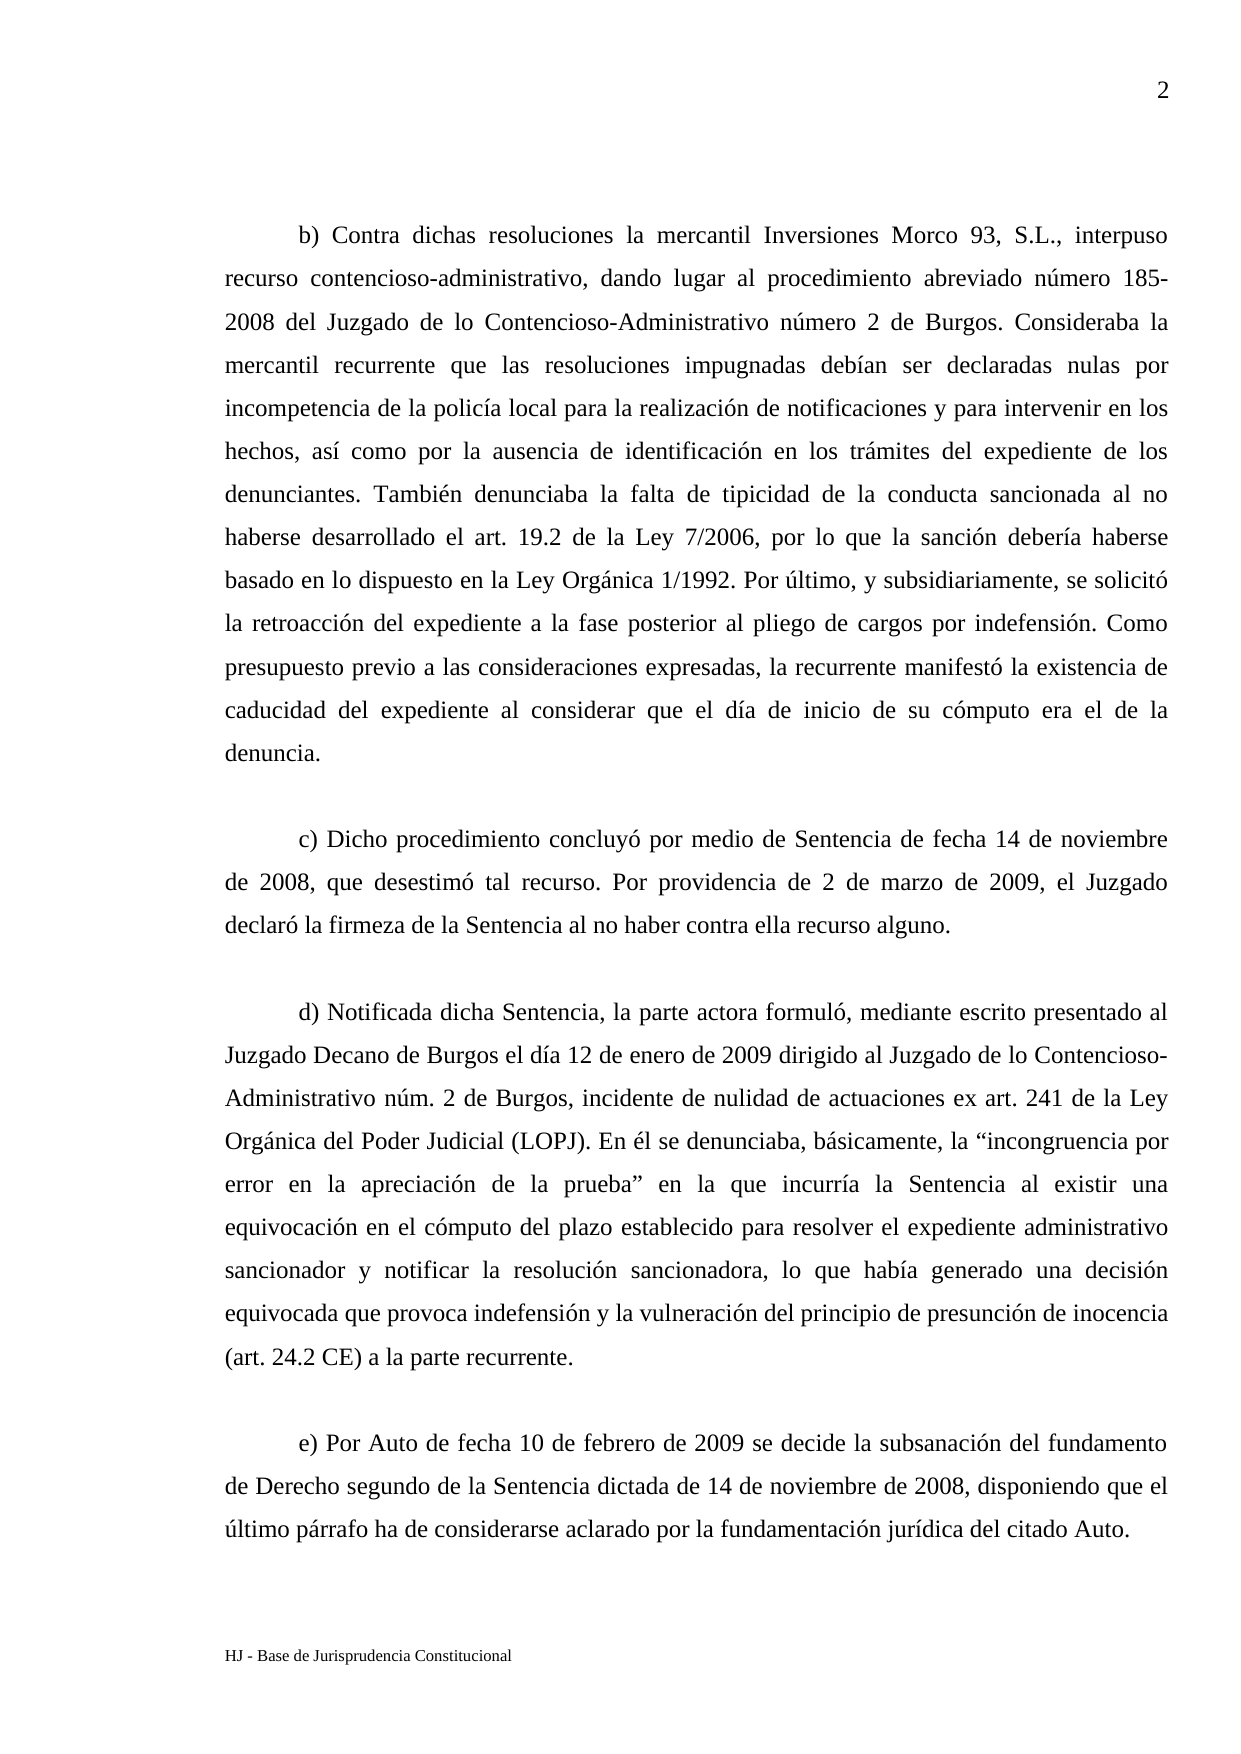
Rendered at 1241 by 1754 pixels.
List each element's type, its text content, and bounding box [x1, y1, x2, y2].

text e) Por Auto de fecha 10 de febrero de 2009 se decide la subsanación del fundamento de Derecho segundo de la Sentencia dictada de 14 de noviembre de 2008, disponiendo que el último párrafo ha de considerarse aclarado por la fundamentación jurídica del citado Auto. [224, 1428, 1169, 1543]
text d) Notificada dicha Sentencia, la parte actora formuló, mediante escrito presentado al Juzgado Decano de Burgos el día 12 de enero de 2009 dirigido al Juzgado de lo Contencioso-Administrativo núm. 2 de Burgos, incidente de nulidad de actuaciones ex art. 241 de la Ley Orgánica del Poder Judicial (LOPJ). En él se denunciaba, básicamente, la “incongruencia por error en la apreciación de la prueba” en la que incurría la Sentencia al existir una equivocación en el cómputo del plazo establecido para resolver el expediente administrativo sancionador y notificar la resolución sancionadora, lo que había generado una decisión equivocada que provoca indefensión y la vulneración del principio de presunción de inocencia (art. 24.2 CE) a la parte recurrente. [224, 997, 1169, 1370]
text b) Contra dichas resoluciones la mercantil Inversiones Morco 93, S.L., interpuso recurso contencioso-administrativo, dando lugar al procedimiento abreviado número 185-2008 del Juzgado de lo Contencioso-Administrativo número 2 de Burgos. Consideraba la mercantil recurrente que las resoluciones impugnadas debían ser declaradas nulas por incompetencia de la policía local para la realización de notificaciones y para intervenir en los hechos, así como por la ausencia de identificación en los trámites del expediente de los denunciantes. También denunciaba la falta de tipicidad de la conducta sancionada al no haberse desarrollado el art. 19.2 de la Ley 7/2006, por lo que la sanción debería haberse basado en lo dispuesto en la Ley Orgánica 1/1992. Por último, y subsidiariamente, se solicitó la retroacción del expediente a la fase posterior al pliego de cargos por indefensión. Como presupuesto previo a las consideraciones expresadas, la recurrente manifestó la existencia de caducidad del expediente al considerar que el día de inicio de su cómputo era el de la denuncia. [224, 220, 1169, 767]
text c) Dicho procedimiento concluyó por medio de Sentencia de fecha 14 de noviembre de 2008, que desestimó tal recurso. Por providencia de 2 de marzo de 2009, el Juzgado declaró la firmeza de la Sentencia al no haber contra ella recurso alguno. [224, 824, 1169, 939]
